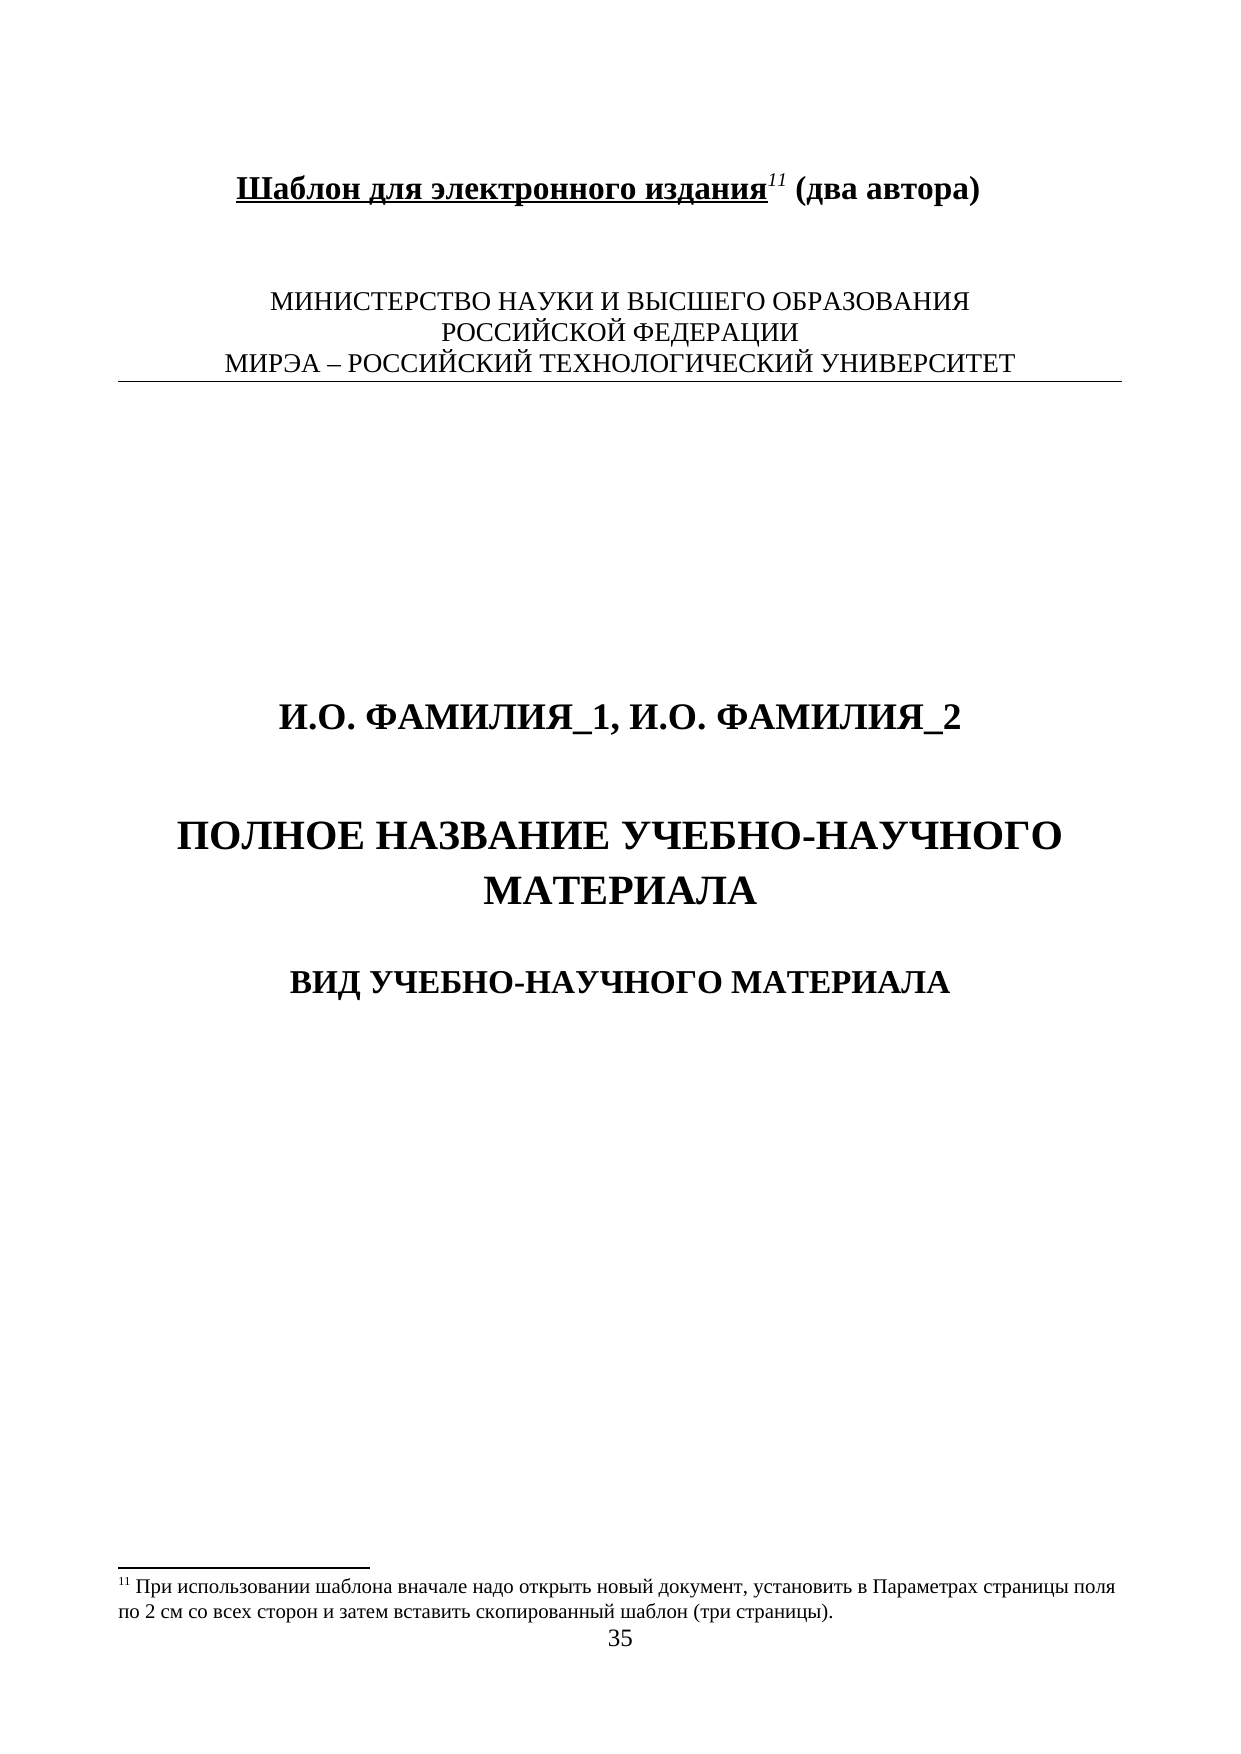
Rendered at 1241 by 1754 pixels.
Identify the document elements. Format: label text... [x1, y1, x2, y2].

text РОССИЙСКОЙ ФЕДЕРАЦИИ [118, 316, 1122, 347]
text И.О. Фамилия_1, И.О. Фамилия_2 [118, 694, 1122, 737]
text Шаблон для электронного издания (два автора) [236, 168, 1122, 206]
text МИНИСТЕРСТВО НАУКИ И ВЫСШЕГО ОБРАЗОВАНИЯ [118, 285, 1122, 316]
text Полное название учебно-научного материала [118, 810, 1122, 913]
text Вид учебно-научного материала [118, 962, 1122, 1001]
text МИРЭА – Российский технологический университет [118, 347, 1122, 381]
